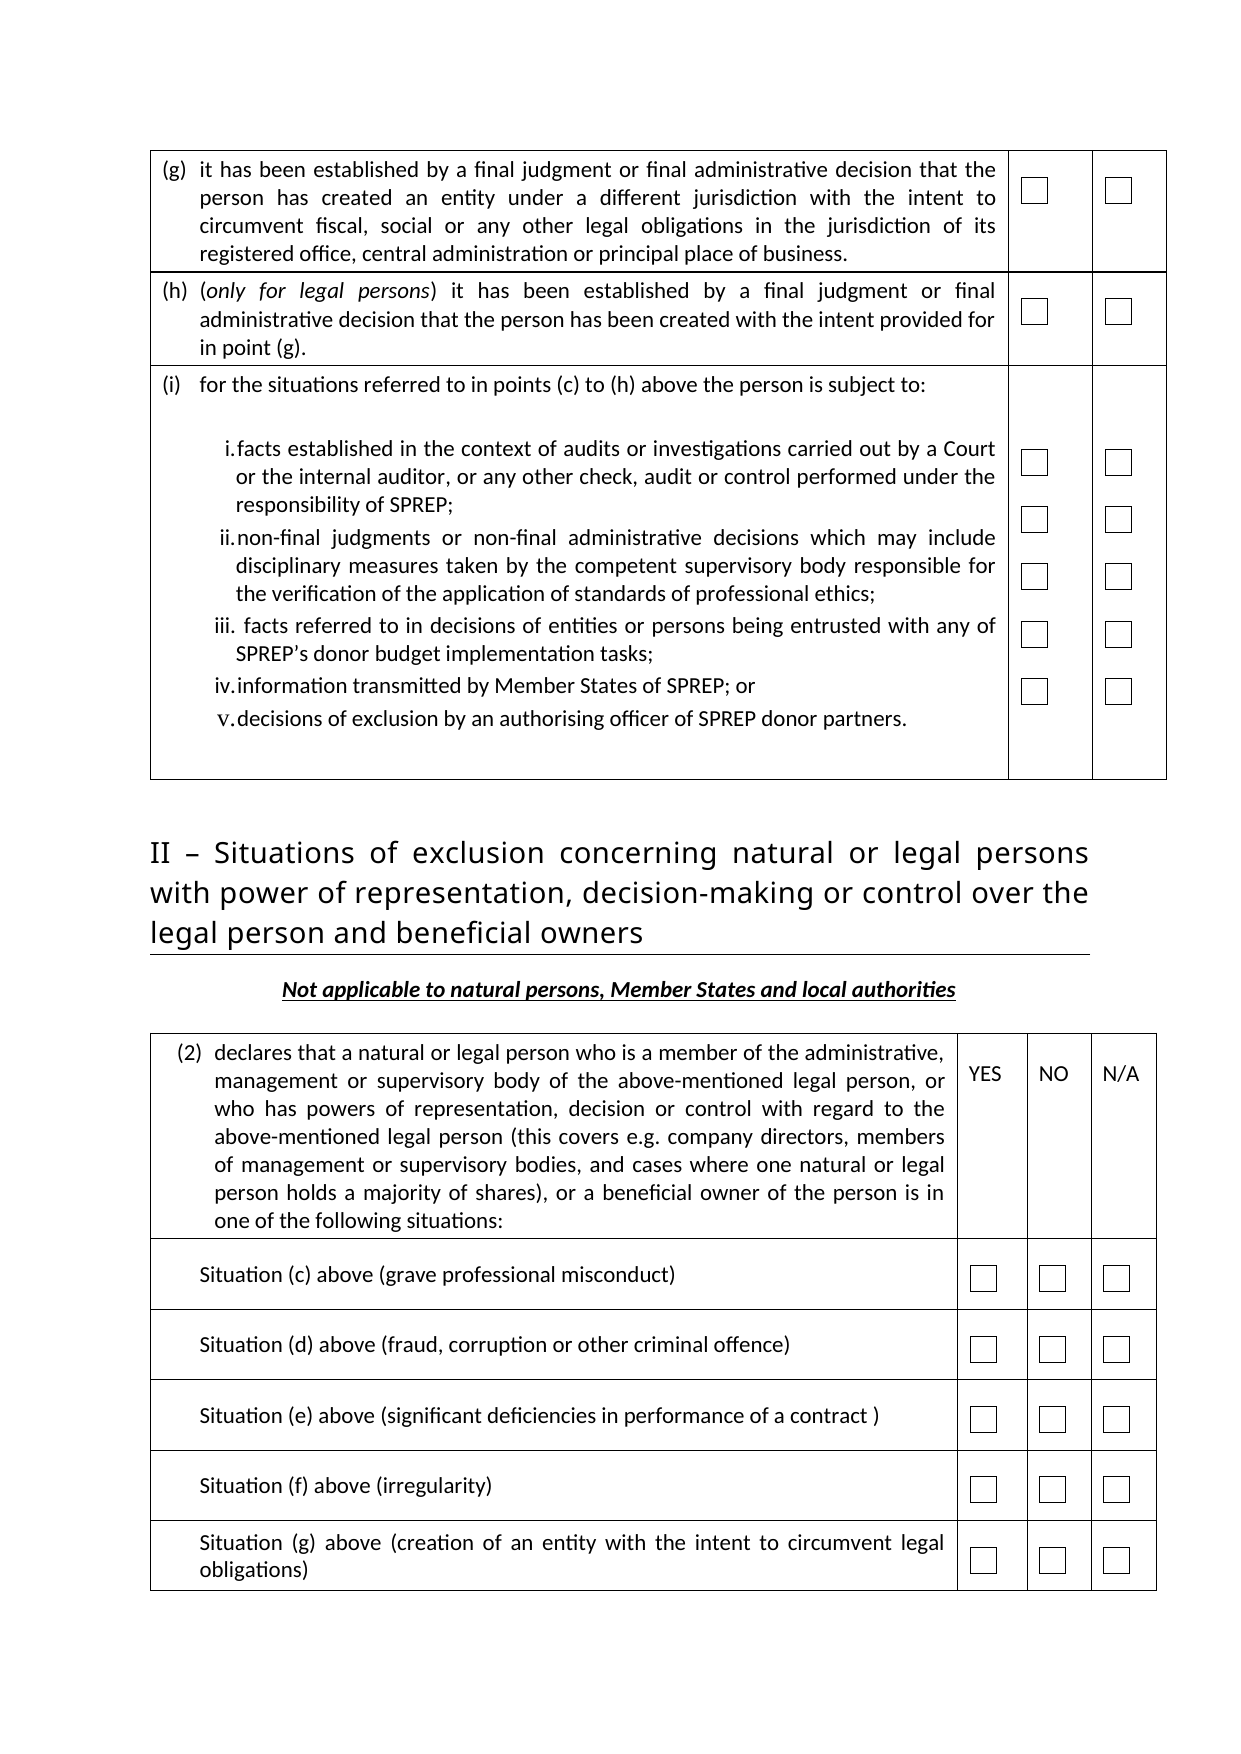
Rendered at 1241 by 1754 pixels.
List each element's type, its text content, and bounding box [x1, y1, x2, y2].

table_cell [958, 1451, 1027, 1520]
table_header N/A [1092, 1034, 1156, 1238]
table_cell [1028, 1451, 1091, 1520]
table_header declares that a natural or legal person who is a member of the administrative, management or supervisory body of the above-mentioned legal person, or who has powers of representation, decision or control with regard to the above-mentioned legal person (this covers e.g. company directors, members of management or supervisory bodies, and cases where one natural or legal person holds a majority of shares), or a beneficial owner of the person is in one of the following situations: [151, 1034, 957, 1238]
table_cell [1092, 1239, 1156, 1309]
table_cell [1009, 151, 1092, 271]
table_header NO [1028, 1034, 1091, 1238]
table_cell Situation (e) above (significant deficiencies in performance of a contract ) [151, 1380, 957, 1449]
table_cell [1092, 1310, 1156, 1379]
table_cell [1093, 273, 1166, 365]
table_cell [1009, 273, 1092, 365]
table_cell [1028, 1239, 1091, 1309]
table_cell it has been established by a final judgment or final administrative decision that the person has created an entity under a different jurisdiction with the intent to circumvent fiscal, social or any other legal obligations in the jurisdiction of its registered office, central administration or principal place of business. [151, 151, 1008, 271]
table_cell Situation (d) above (fraud, corruption or other criminal offence) [151, 1310, 957, 1379]
table_cell [1028, 1521, 1091, 1590]
table_header YES [958, 1034, 1027, 1238]
table_cell [1009, 366, 1092, 778]
table_cell (only for legal persons) it has been established by a final judgment or final administrative decision that the person has been created with the intent provided for in point (g). [151, 273, 1008, 365]
table_cell [958, 1310, 1027, 1379]
table_cell [1093, 366, 1166, 778]
table_cell Situation (c) above (grave professional misconduct) [151, 1239, 957, 1309]
table_cell [1092, 1380, 1156, 1449]
table_cell Situation (f) above (irregularity) [151, 1451, 957, 1520]
table_cell for the situations referred to in points (c) to (h) above the person is subject to: facts established in the context of audits or investigations carried out by a Court or the internal auditor, or any other check, audit or control performed under the responsibility of SPREP; non-final judgments or non-final administrative decisions which may include disciplinary measures taken by the competent supervisory body responsible for the verification of the application of standards of professional ethics; facts referred to in decisions of entities or persons being entrusted with any of SPREP’s donor budget implementation tasks; information transmitted by Member States of SPREP; or decisions of exclusion by an authorising officer of SPREP donor partners. [151, 366, 1008, 778]
table_cell Situation (g) above (creation of an entity with the intent to circumvent legal obligations) [151, 1521, 957, 1590]
table_cell [1092, 1521, 1156, 1590]
table_cell [1028, 1310, 1091, 1379]
table_cell [1092, 1451, 1156, 1520]
table_cell [1093, 151, 1166, 271]
table_cell [958, 1521, 1027, 1590]
title II – Situations of exclusion concerning natural or legal persons with power of representation, decision-making or control over the legal person and beneficial owners [150, 832, 1090, 954]
table_cell [958, 1380, 1027, 1449]
table_cell [1028, 1380, 1091, 1449]
table_cell [958, 1239, 1027, 1309]
text Not applicable to natural persons, Member States and local authorities [150, 976, 1090, 1003]
